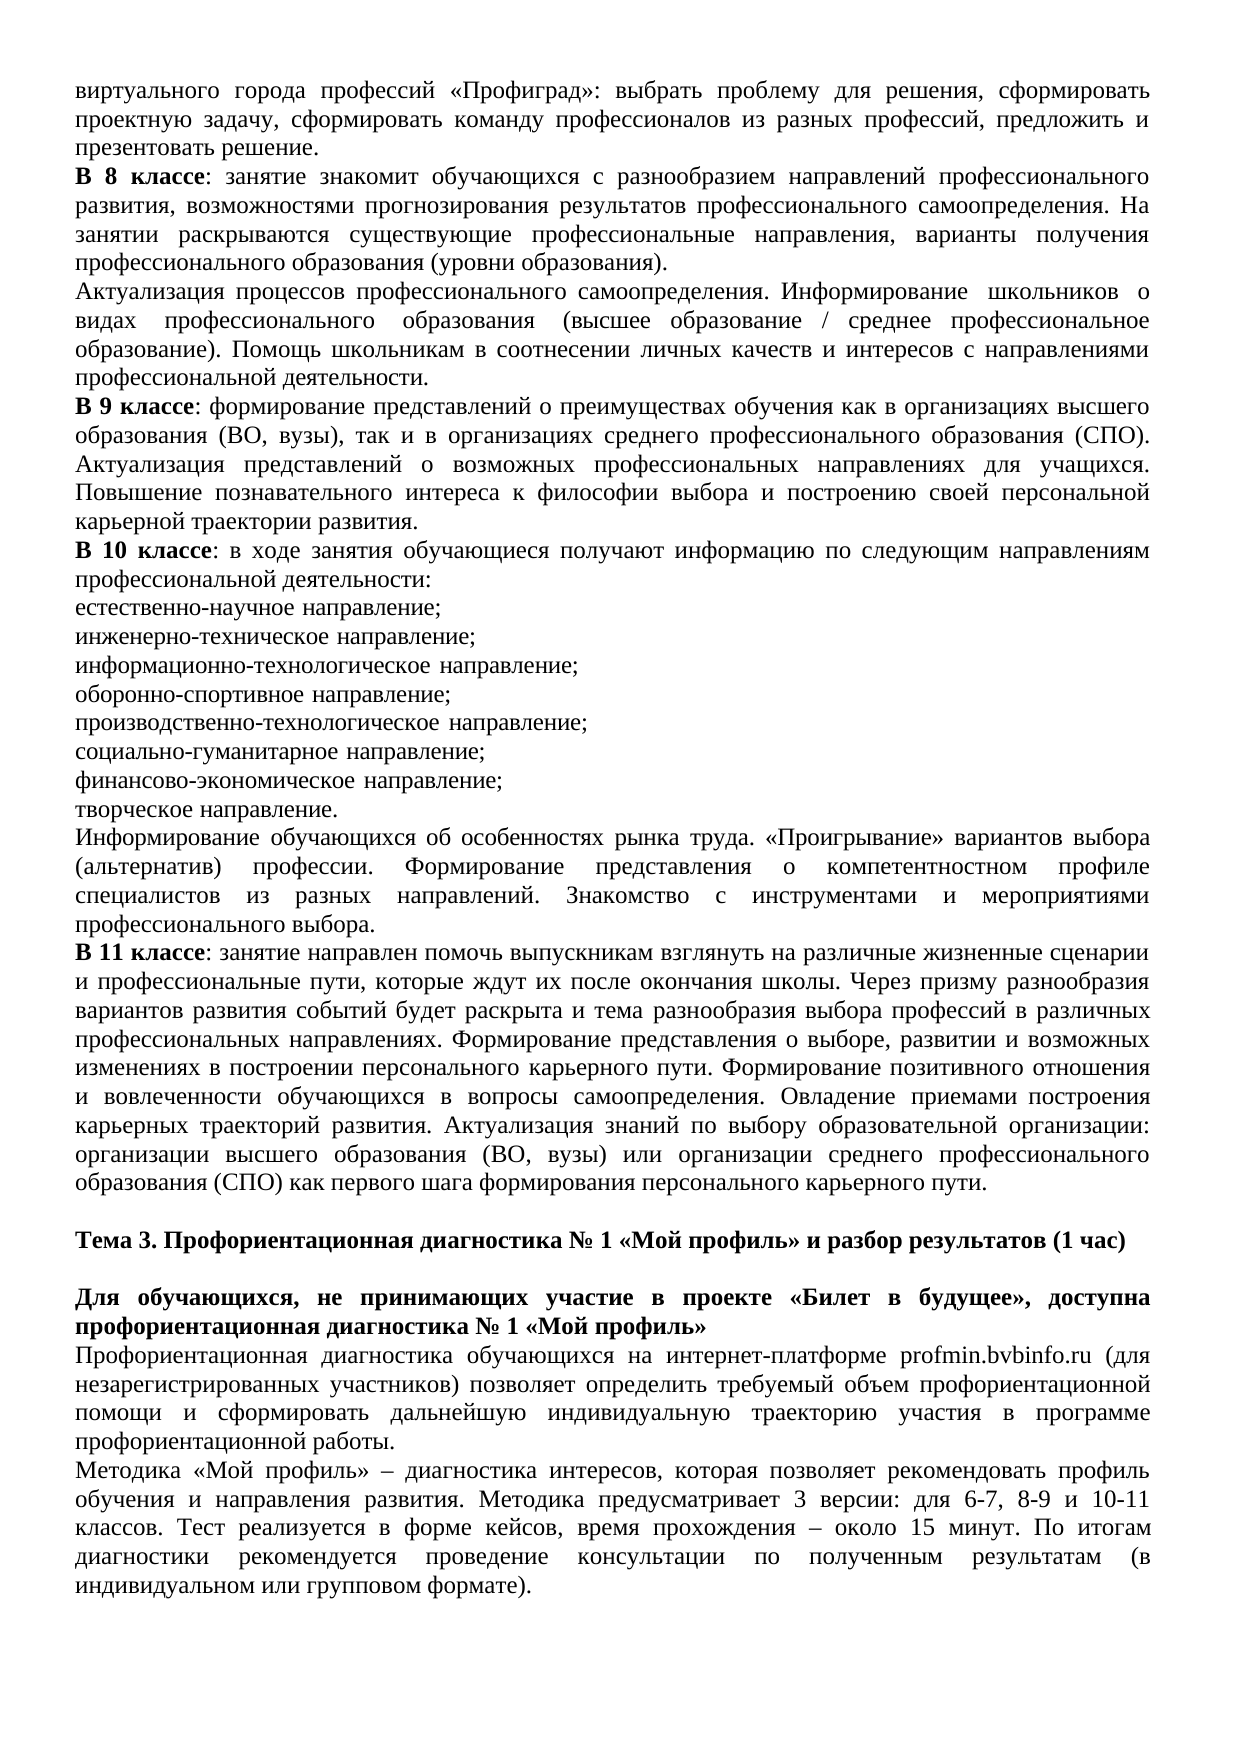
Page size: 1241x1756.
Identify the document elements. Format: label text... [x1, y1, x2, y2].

text В 8 классе: занятие знакомит обучающихся с разнообразием направлений профессионального развития, возможностями прогнозирования результатов профессионального самоопределения. На занятии раскрываются существующие профессиональные направления, варианты получения профессионального образования (уровни образования). [75, 161, 1150, 276]
list производственно-технологическое направление; [75, 707, 1165, 736]
list финансово-экономическое направление; [75, 765, 1165, 794]
text Профориентационная диагностика обучающихся на интернет-платформе profmin.bvbinfo.ru (для незарегистрированных участников) позволяет определить требуемый объем профориентационной помощи и сформировать дальнейшую индивидуальную траекторию участия в программе профориентационной работы. [75, 1340, 1151, 1455]
list информационно-технологическое направление; [75, 650, 1165, 679]
text Актуализация процессов профессионального самоопределения. Информирование школьников о видах профессионального образования (высшее образование / среднее профессиональное образование). Помощь школьникам в соотнесении личных качеств и интересов с направлениями профессиональной деятельности. [75, 276, 1150, 391]
text В 9 классе: формирование представлений о преимуществах обучения как в организациях высшего образования (ВО, вузы), так и в организациях среднего профессионального образования (СПО). Актуализация представлений о возможных профессиональных направлениях для учащихся. Повышение познавательного интереса к философии выбора и построению своей персональной карьерной траектории развития. [75, 391, 1151, 535]
list естественно-научное направление; [75, 592, 1165, 621]
list творческое направление. [75, 794, 1165, 822]
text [75, 75, 1150, 161]
text В 10 классе: в ходе занятия обучающиеся получают информацию по следующим направлениям профессиональной деятельности: [75, 535, 1151, 592]
text Для обучающихся, не принимающих участие в проекте «Билет в будущее», доступна профориентационная диагностика № 1 «Мой профиль» [75, 1282, 1151, 1340]
text Методика «Мой профиль» – диагностика интересов, которая позволяет рекомендовать профиль обучения и направления развития. Методика предусматривает 3 версии: для 6-7, 8-9 и 10-11 классов. Тест реализуется в форме кейсов, время прохождения – около 15 минут. По итогам диагностики рекомендуется проведение консультации по полученным результатам (в индивидуальном или групповом формате). [75, 1455, 1151, 1599]
text В 11 классе: занятие направлен помочь выпускникам взглянуть на различные жизненные сценарии и профессиональные пути, которые ждут их после окончания школы. Через призму разнообразия вариантов развития событий будет раскрыта и тема разнообразия выбора профессий в различных профессиональных направлениях. Формирование представления о выборе, развитии и возможных изменениях в построении персонального карьерного пути. Формирование позитивного отношения и вовлеченности обучающихся в вопросы самоопределения. Овладение приемами построения карьерных траекторий развития. Актуализация знаний по выбору образовательной организации: организации высшего образования (ВО, вузы) или организации среднего профессионального образования (СПО) как первого шага формирования персонального карьерного пути. [75, 937, 1151, 1196]
list инженерно-техническое направление; [75, 621, 1165, 650]
list оборонно-спортивное направление; [75, 679, 1165, 707]
subtitle Тема 3. Профориентационная диагностика № 1 «Мой профиль» и разбор результатов (1 час) [75, 1225, 1151, 1254]
list социально-гуманитарное направление; [75, 736, 1165, 765]
text Информирование обучающихся об особенностях рынка труда. «Проигрывание» вариантов выбора (альтернатив) профессии. Формирование представления о компетентностном профиле специалистов из разных направлений. Знакомство с инструментами и мероприятиями профессионального выбора. [75, 822, 1151, 937]
